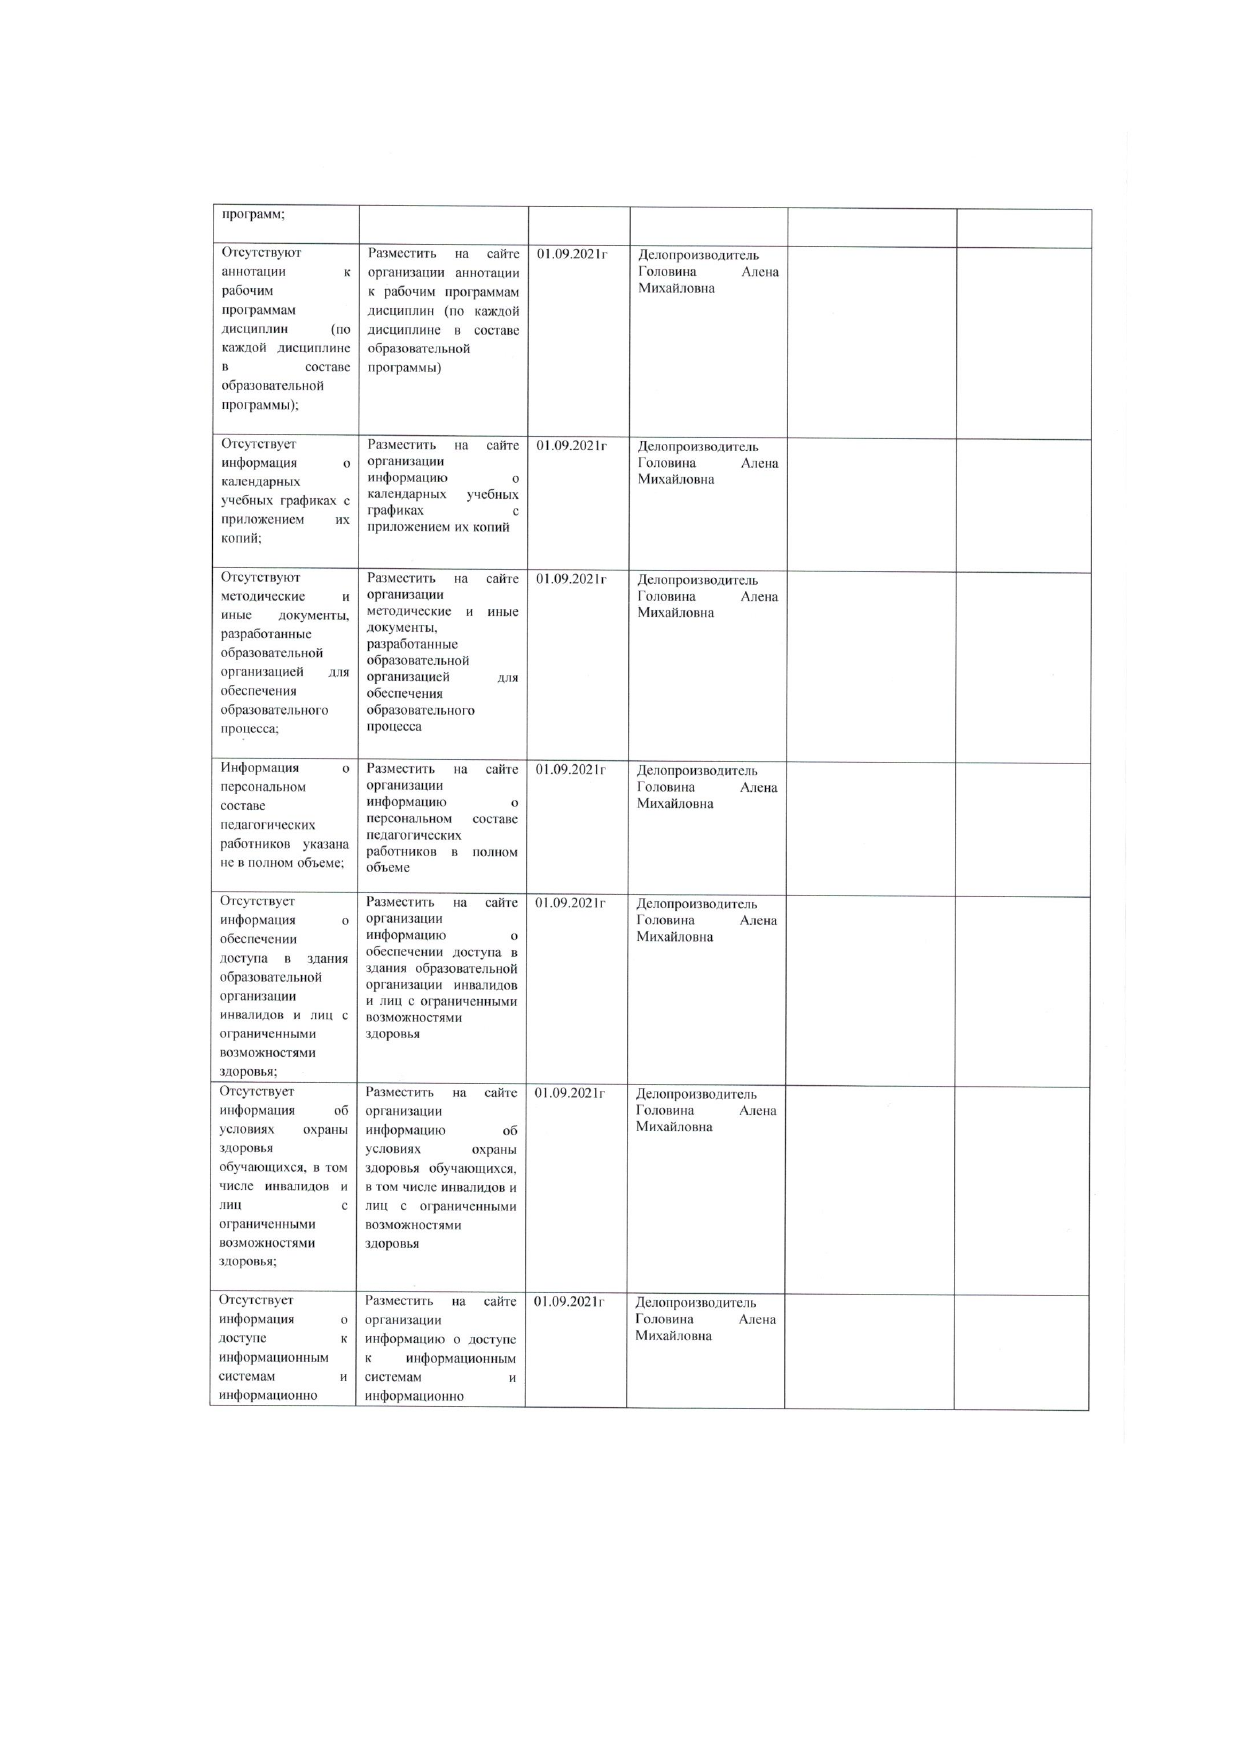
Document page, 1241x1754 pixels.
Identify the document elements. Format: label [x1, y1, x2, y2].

picture [177, 118, 1152, 1458]
